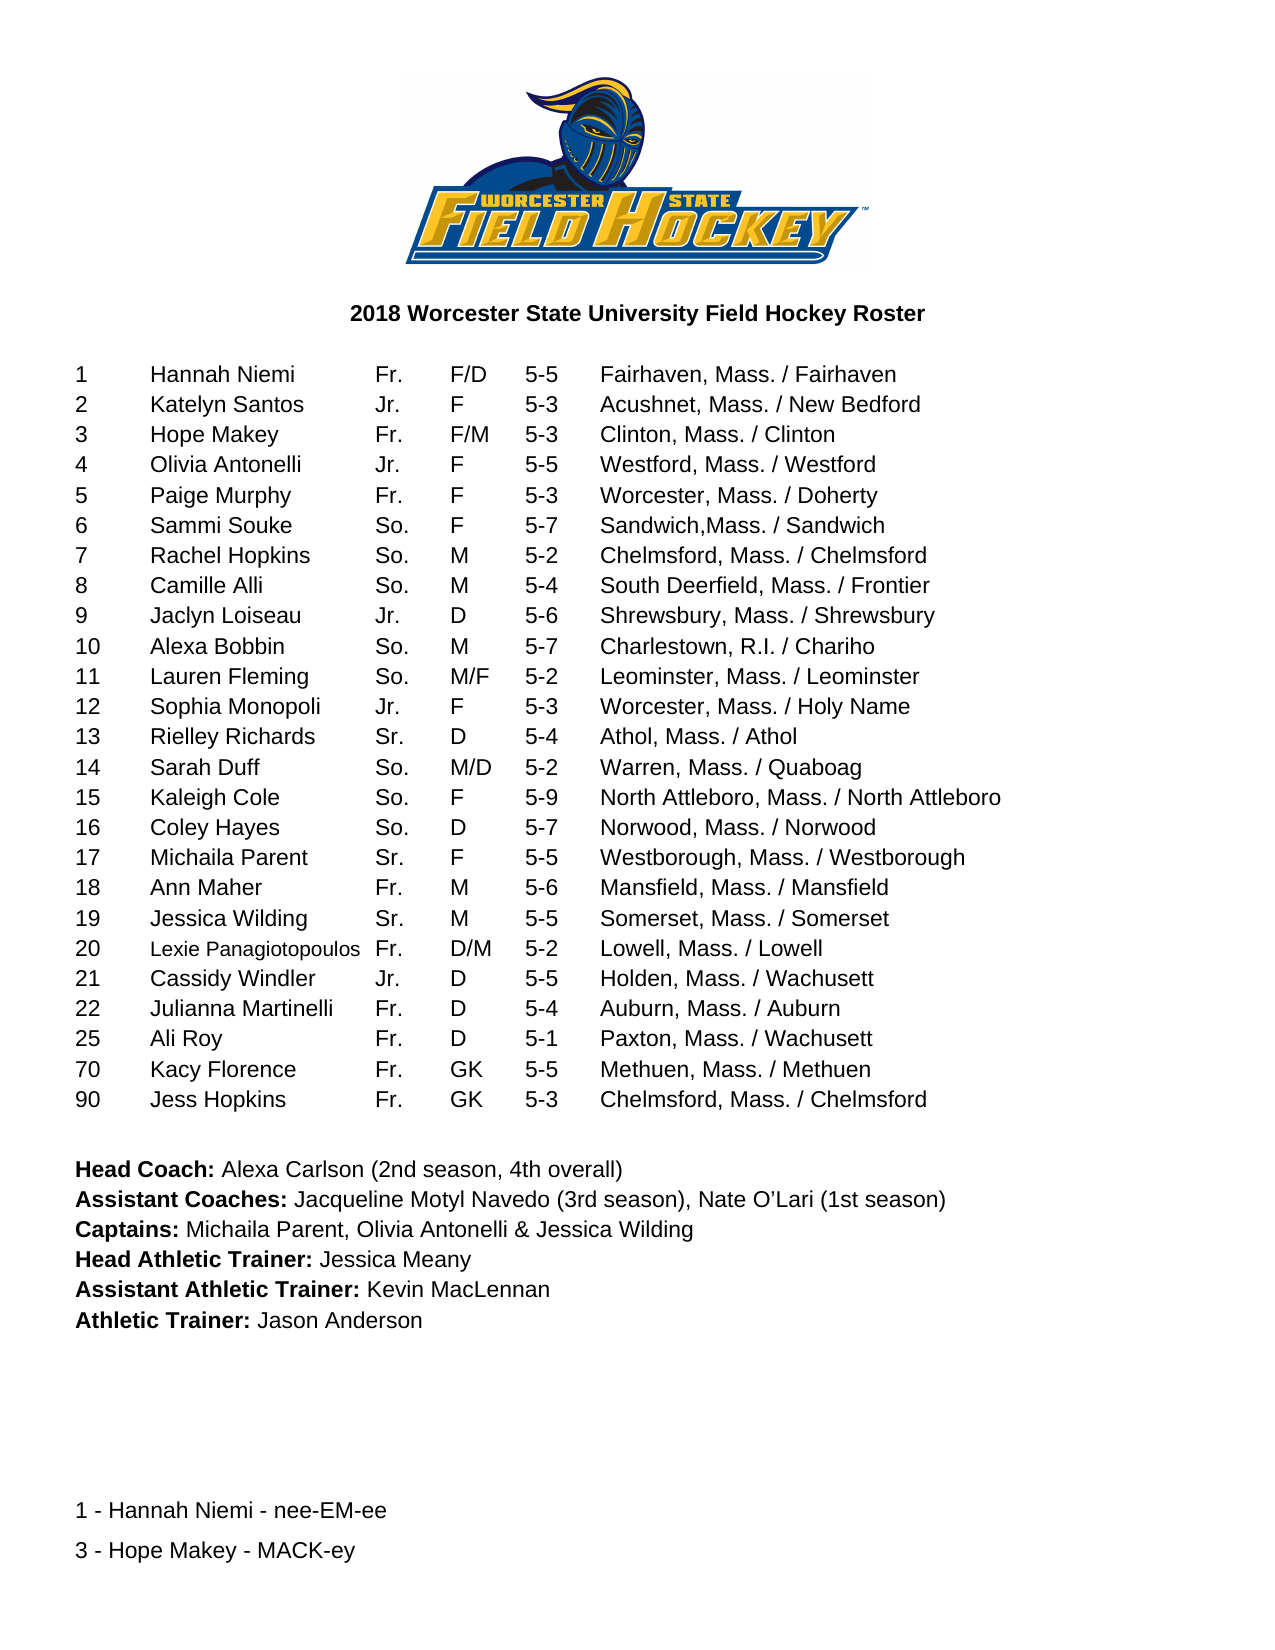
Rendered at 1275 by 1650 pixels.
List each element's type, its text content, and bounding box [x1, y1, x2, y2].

text 8 Camille Alli So. M 5-4 South Deerfield, Mass. / Frontier [75, 572, 1200, 599]
text Captains: Michaila Parent, Olivia Antonelli & Jessica Wilding [75, 1216, 1200, 1242]
text 15 Kaleigh Cole So. F 5-9 North Attleboro, Mass. / North Attleboro [75, 784, 1200, 810]
text 6 Sammi Souke So. F 5-7 Sandwich,Mass. / Sandwich [75, 512, 1200, 538]
text 3 Hope Makey Fr. F/M 5-3 Clinton, Mass. / Clinton [75, 421, 1200, 448]
text 13 Rielley Richards Sr. D 5-4 Athol, Mass. / Athol [75, 723, 1200, 750]
text Assistant Coaches: Jacqueline Motyl Navedo (3rd season), Nate O’Lari (1st season) [75, 1186, 1200, 1212]
text Athletic Trainer: Jason Anderson [75, 1307, 1200, 1333]
text 9 Jaclyn Loiseau Jr. D 5-6 Shrewsbury, Mass. / Shrewsbury [75, 602, 1200, 629]
text 25 Ali Roy Fr. D 5-1 Paxton, Mass. / Wachusett [75, 1025, 1200, 1052]
text 3 - Hope Makey - MACK-ey [75, 1537, 1200, 1563]
text 17 Michaila Parent Sr. F 5-5 Westborough, Mass. / Westborough [75, 844, 1200, 871]
text Head Athletic Trainer: Jessica Meany [75, 1246, 1200, 1272]
text 19 Jessica Wilding Sr. M 5-5 Somerset, Mass. / Somerset [75, 904, 1200, 931]
text 12 Sophia Monopoli Jr. F 5-3 Worcester, Mass. / Holy Name [75, 693, 1200, 719]
text 5 Paige Murphy Fr. F 5-3 Worcester, Mass. / Doherty [75, 482, 1200, 508]
text 21 Cassidy Windler Jr. D 5-5 Holden, Mass. / Wachusett [75, 965, 1200, 991]
text 70 Kacy Florence Fr. GK 5-5 Methuen, Mass. / Methuen [75, 1056, 1200, 1082]
text 90 Jess Hopkins Fr. GK 5-3 Chelmsford, Mass. / Chelmsford [75, 1086, 1200, 1112]
text 1 - Hannah Niemi - nee-EM-ee [75, 1497, 1200, 1523]
text 18 Ann Maher Fr. M 5-6 Mansfield, Mass. / Mansfield [75, 874, 1200, 901]
text 2018 Worcester State University Field Hockey Roster [75, 300, 1200, 327]
text 10 Alexa Bobbin So. M 5-7 Charlestown, R.I. / Chariho [75, 633, 1200, 659]
text 7 Rachel Hopkins So. M 5-2 Chelmsford, Mass. / Chelmsford [75, 542, 1200, 568]
text 1 Hannah Niemi Fr. F/D 5-5 Fairhaven, Mass. / Fairhaven [75, 361, 1200, 387]
text 2 Katelyn Santos Jr. F 5-3 Acushnet, Mass. / New Bedford [75, 391, 1200, 417]
text Assistant Athletic Trainer: Kevin MacLennan [75, 1276, 1200, 1303]
text 14 Sarah Duff So. M/D 5-2 Warren, Mass. / Quaboag [75, 753, 1200, 780]
text 4 Olivia Antonelli Jr. F 5-5 Westford, Mass. / Westford [75, 451, 1200, 478]
picture [402, 75, 873, 267]
text 16 Coley Hayes So. D 5-7 Norwood, Mass. / Norwood [75, 814, 1200, 840]
text 11 Lauren Fleming So. M/F 5-2 Leominster, Mass. / Leominster [75, 663, 1200, 689]
text 20 Lexie Panagiotopoulos Fr. D/M 5-2 Lowell, Mass. / Lowell [75, 935, 1200, 961]
text 22 Julianna Martinelli Fr. D 5-4 Auburn, Mass. / Auburn [75, 995, 1200, 1022]
text Head Coach: Alexa Carlson (2nd season, 4th overall) [75, 1156, 1200, 1182]
